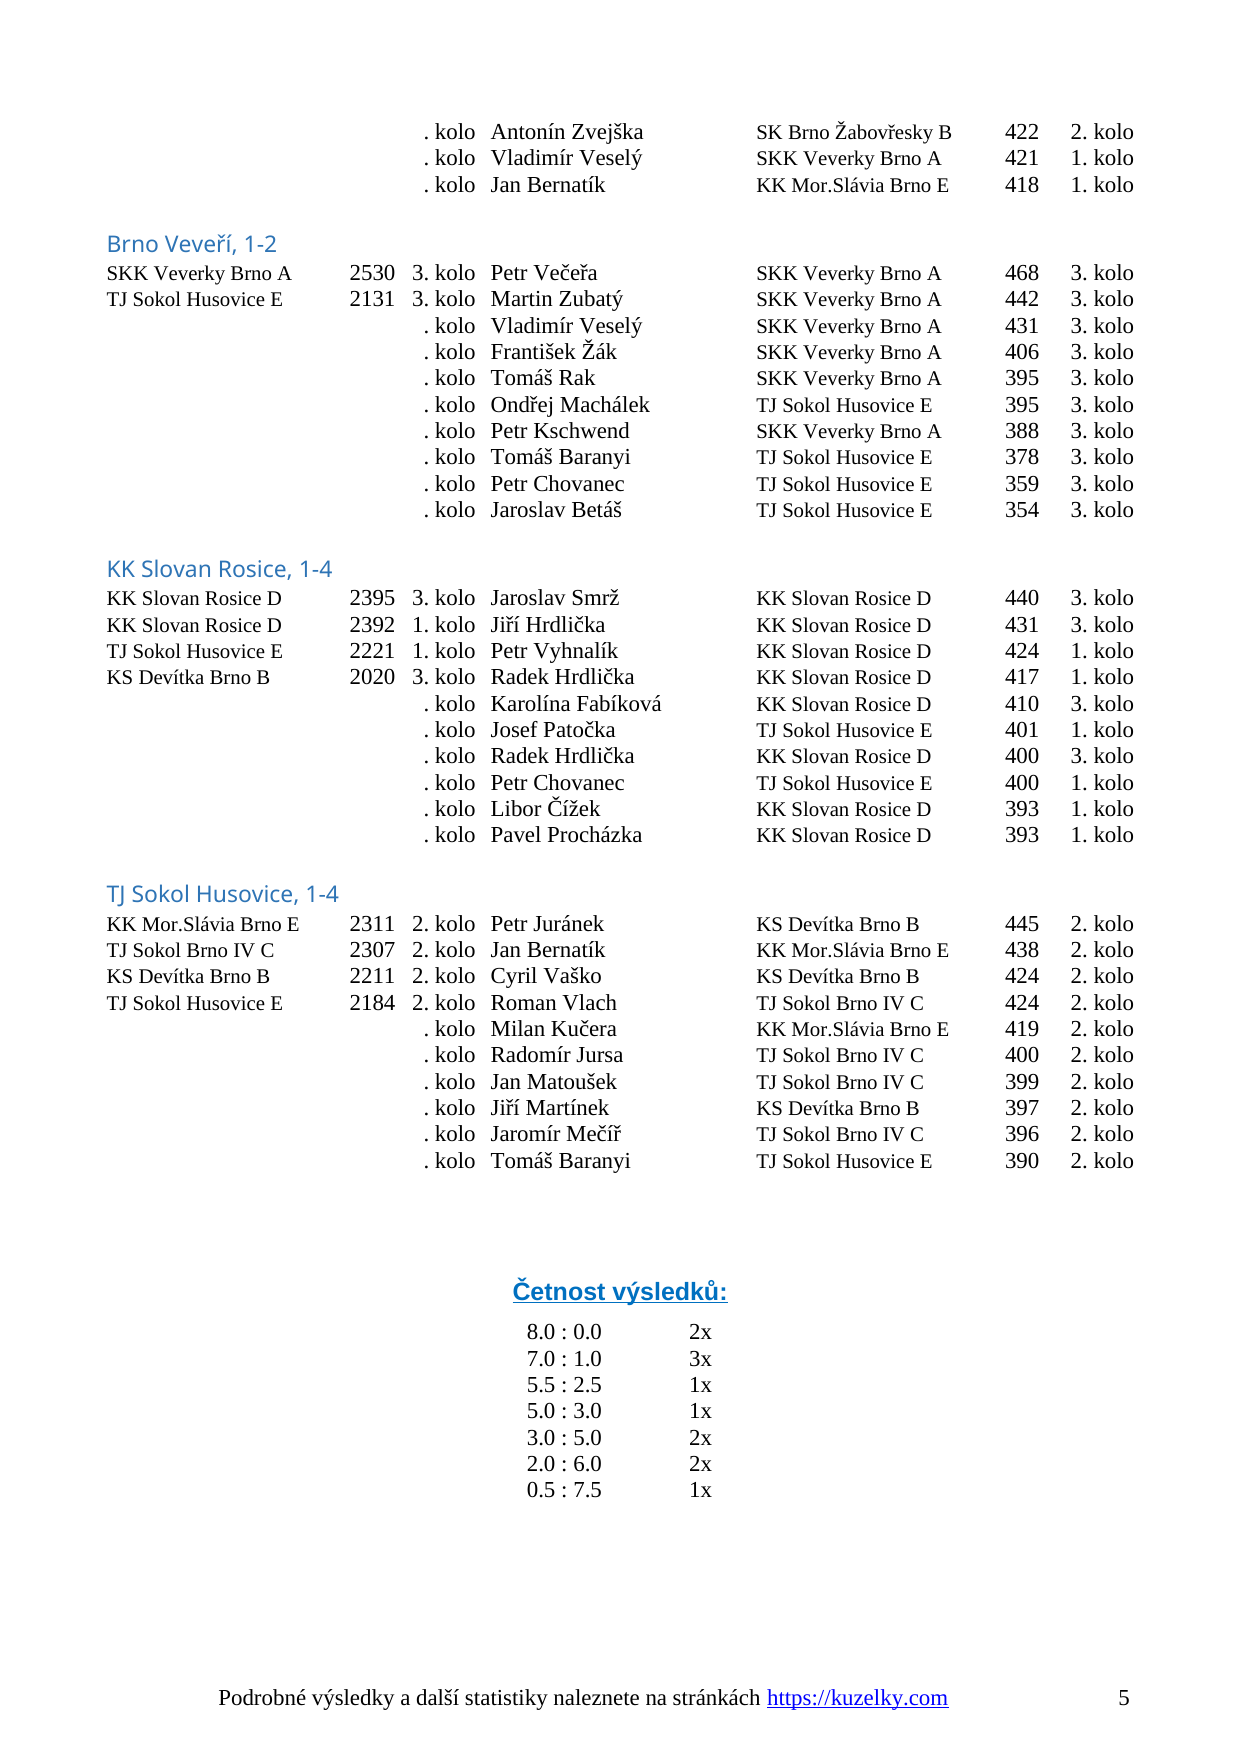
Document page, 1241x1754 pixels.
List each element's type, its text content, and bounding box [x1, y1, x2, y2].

text . kolo Tomáš Baranyi TJ Sokol Husovice E 378 3. kolo [106, 443, 1134, 470]
text TJ Sokol Husovice E 2131 3. kolo Martin Zubatý SKK Veverky Brno A 442 3. kolo [106, 285, 1134, 312]
text KS Devítka Brno B 2211 2. kolo Cyril Vaško KS Devítka Brno B 424 2. kolo [106, 962, 1134, 989]
text . kolo Tomáš Rak SKK Veverky Brno A 395 3. kolo [106, 364, 1134, 391]
text . kolo Vladimír Veselý SKK Veverky Brno A 431 3. kolo [106, 312, 1134, 338]
text . kolo Jaromír Mečíř TJ Sokol Brno IV C 396 2. kolo [106, 1120, 1134, 1147]
text 3.0 : 5.0 2x [106, 1424, 1134, 1450]
subtitle KK Slovan Rosice, 1-4 [106, 553, 1134, 584]
text TJ Sokol Husovice E 2221 1. kolo Petr Vyhnalík KK Slovan Rosice D 424 1. kolo [106, 637, 1134, 663]
text . kolo Jan Matoušek TJ Sokol Brno IV C 399 2. kolo [106, 1068, 1134, 1094]
text . kolo Karolína Fabíková KK Slovan Rosice D 410 3. kolo [106, 690, 1134, 716]
text 5.0 : 3.0 1x [106, 1397, 1134, 1424]
text KS Devítka Brno B 2020 3. kolo Radek Hrdlička KK Slovan Rosice D 417 1. kolo [106, 663, 1134, 690]
text 5.5 : 2.5 1x [106, 1371, 1134, 1397]
subtitle Brno Veveří, 1-2 [106, 228, 1134, 259]
text 7.0 : 1.0 3x [106, 1345, 1134, 1371]
text 2.0 : 6.0 2x [106, 1450, 1134, 1477]
text . kolo Jiří Martínek KS Devítka Brno B 397 2. kolo [106, 1094, 1134, 1120]
text . kolo Jan Bernatík KK Mor.Slávia Brno E 418 1. kolo [106, 171, 1134, 197]
text . kolo Radomír Jursa TJ Sokol Brno IV C 400 2. kolo [106, 1041, 1134, 1068]
text TJ Sokol Husovice E 2184 2. kolo Roman Vlach TJ Sokol Brno IV C 424 2. kolo [106, 989, 1134, 1015]
text . kolo Petr Chovanec TJ Sokol Husovice E 400 1. kolo [106, 769, 1134, 795]
text . kolo Josef Patočka TJ Sokol Husovice E 401 1. kolo [106, 716, 1134, 742]
text Četnost výsledků: [94, 1277, 1145, 1306]
text 0.5 : 7.5 1x [106, 1477, 1134, 1503]
text . kolo Vladimír Veselý SKK Veverky Brno A 421 1. kolo [106, 144, 1134, 171]
text . kolo Radek Hrdlička KK Slovan Rosice D 400 3. kolo [106, 742, 1134, 769]
text . kolo Milan Kučera KK Mor.Slávia Brno E 419 2. kolo [106, 1015, 1134, 1041]
text KK Mor.Slávia Brno E 2311 2. kolo Petr Juránek KS Devítka Brno B 445 2. kolo [106, 909, 1134, 936]
text . kolo Pavel Procházka KK Slovan Rosice D 393 1. kolo [106, 821, 1134, 848]
text . kolo Libor Čížek KK Slovan Rosice D 393 1. kolo [106, 795, 1134, 821]
text . kolo František Žák SKK Veverky Brno A 406 3. kolo [106, 338, 1134, 364]
text . kolo Petr Chovanec TJ Sokol Husovice E 359 3. kolo [106, 470, 1134, 496]
subtitle TJ Sokol Husovice, 1-4 [106, 878, 1134, 909]
text . kolo Petr Kschwend SKK Veverky Brno A 388 3. kolo [106, 417, 1134, 443]
text TJ Sokol Brno IV C 2307 2. kolo Jan Bernatík KK Mor.Slávia Brno E 438 2. kolo [106, 936, 1134, 962]
text . kolo Tomáš Baranyi TJ Sokol Husovice E 390 2. kolo [106, 1147, 1134, 1173]
text 8.0 : 0.0 2x [106, 1318, 1134, 1345]
text SKK Veverky Brno A 2530 3. kolo Petr Večeřa SKK Veverky Brno A 468 3. kolo [106, 259, 1134, 285]
text . kolo Ondřej Machálek TJ Sokol Husovice E 395 3. kolo [106, 391, 1134, 417]
text . kolo Antonín Zvejška SK Brno Žabovřesky B 422 2. kolo [106, 118, 1134, 144]
text KK Slovan Rosice D 2395 3. kolo Jaroslav Smrž KK Slovan Rosice D 440 3. kolo [106, 584, 1134, 611]
text . kolo Jaroslav Betáš TJ Sokol Husovice E 354 3. kolo [106, 496, 1134, 522]
text KK Slovan Rosice D 2392 1. kolo Jiří Hrdlička KK Slovan Rosice D 431 3. kolo [106, 611, 1134, 637]
